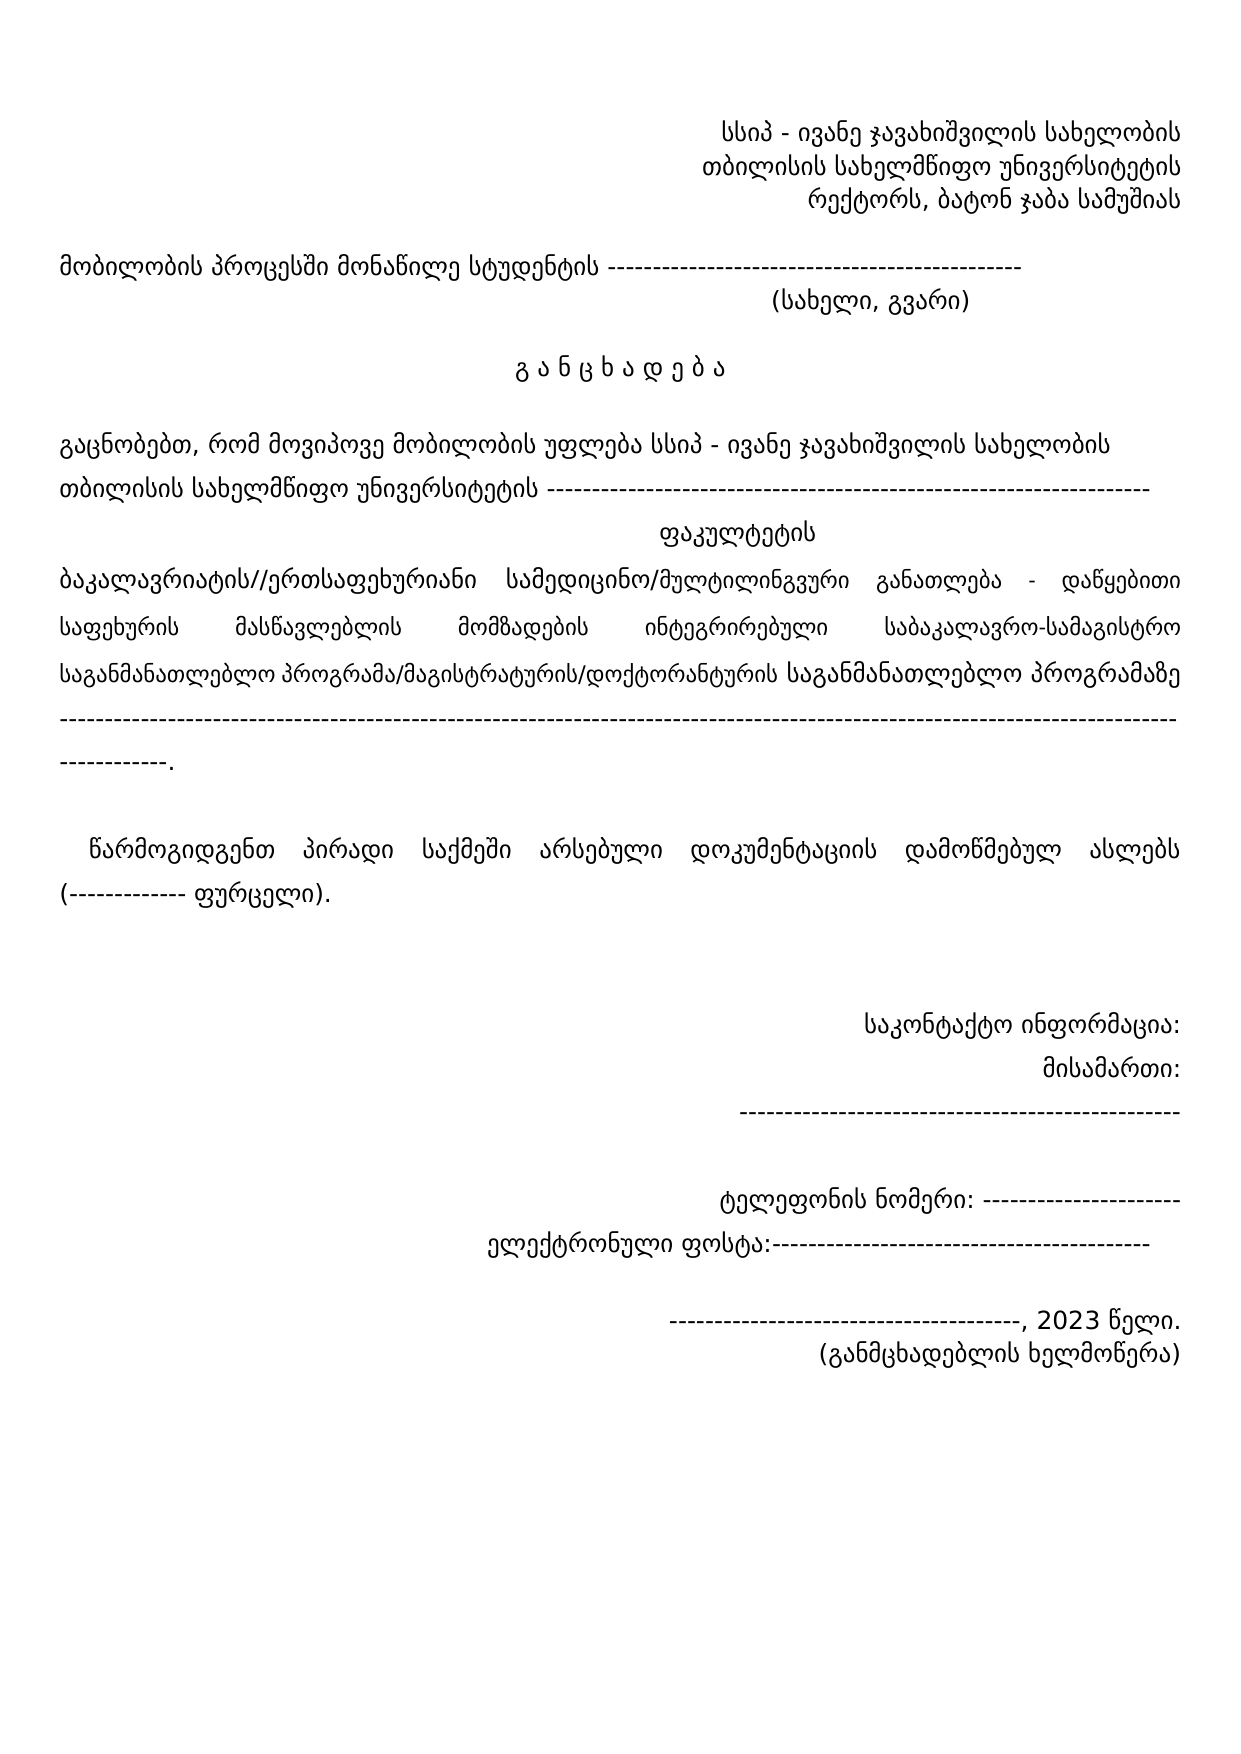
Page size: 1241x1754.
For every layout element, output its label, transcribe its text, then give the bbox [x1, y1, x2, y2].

text წარმოგიდგენთ პირადი საქმეში არსებული დოკუმენტაციის დამოწმებულ ასლებს (------------- ფურცელი). [59, 835, 1181, 908]
text მისამართი: [59, 1054, 1181, 1083]
text ------------------------------------------------- [59, 1098, 1181, 1127]
text რექტორს, ბატონ ჯაბა სამუშიას [59, 185, 1181, 214]
text სსიპ - ივანე ჯავახიშვილის სახელობის [59, 118, 1181, 147]
text ელექტრონული ფოსტა:------------------------------------------ [59, 1229, 1181, 1258]
text გაცნობებთ, რომ მოვიპოვე მობილობის უფლება სსიპ - ივანე ჯავახიშვილის სახელობის [59, 430, 1181, 459]
text თბილისის სახელმწიფო უნივერსიტეტის ------------------------------------------------------------------- [59, 474, 1181, 503]
text გ ა ნ ც ხ ა დ ე ბ ა [59, 353, 1181, 382]
text ბაკალავრიატის//ერთსაფეხურიანი სამედიცინო/მულტილინგვური განათლება - დაწყებითი საფეხურის მასწავლებლის მომზადების ინტეგრირებული საბაკალავრო-სამაგისტრო საგანმანათლებლო პროგრამა/მაგისტრატურის/დოქტორანტურის საგანმანათლებლო პროგრამაზე ----------------------------------------------------------------------------------------------------------------------------------------. [59, 561, 1181, 777]
text თბილისის სახელმწიფო უნივერსიტეტის [59, 152, 1181, 181]
text (სახელი, გვარი) [59, 286, 1181, 315]
text მობილობის პროცესში მონაწილე სტუდენტის ---------------------------------------------- [59, 252, 1181, 281]
text ტელეფონის ნომერი: ---------------------- [59, 1185, 1181, 1214]
text ფაკულტეტის [584, 518, 1181, 547]
text საკონტაქტო ინფორმაცია: [59, 1010, 1181, 1039]
text ---------------------------------------, 2023 წელი. [59, 1306, 1181, 1335]
text (განმცხადებლის ხელმოწერა) [59, 1340, 1181, 1369]
